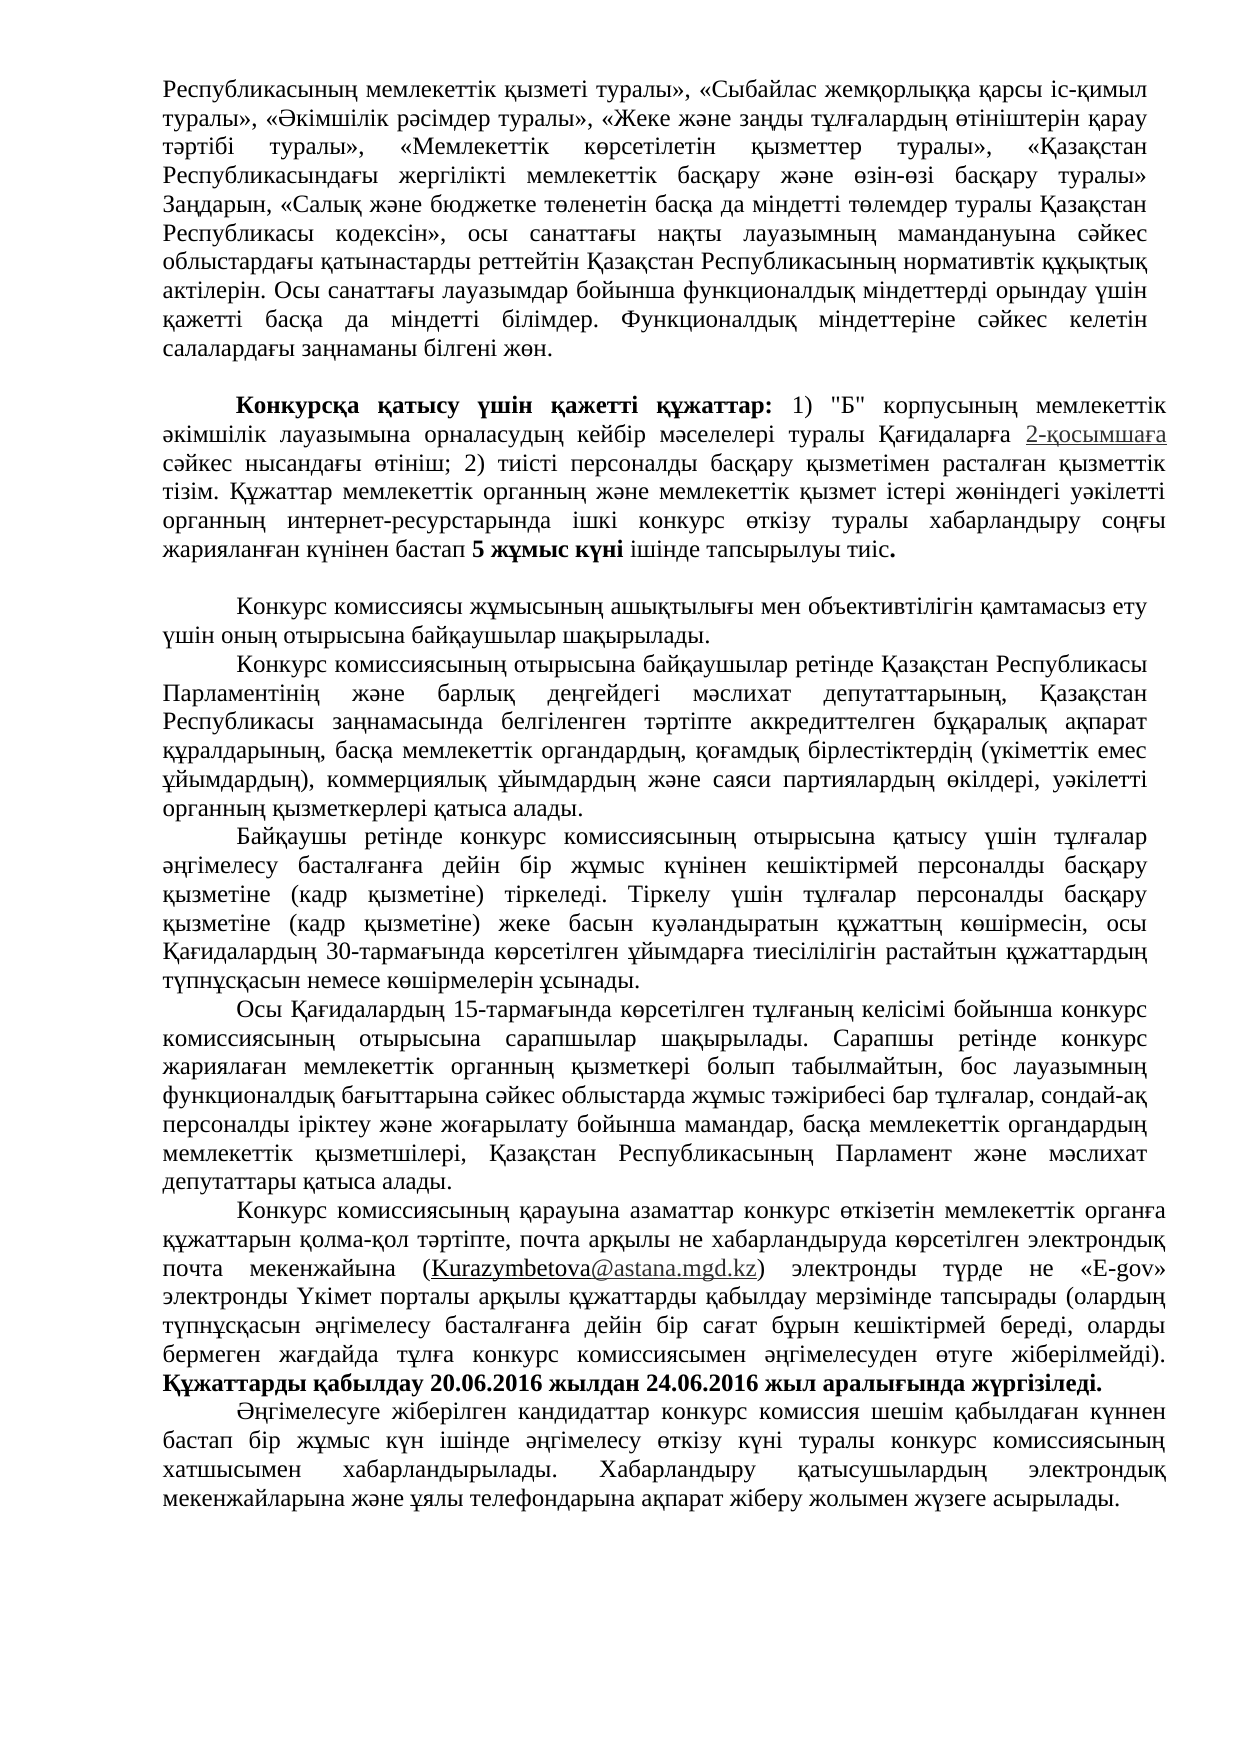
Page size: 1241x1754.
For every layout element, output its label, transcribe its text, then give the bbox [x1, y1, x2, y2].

text Конкурс комиссиясының қарауына азаматтар конкурс өткiзетiн мемлекеттiк органға құжаттарын қолма-қол тәртіпте, почта арқылы не хабарландыруда көрсетілген электрондық почта мекенжайына (Kurazymbetova@astana.mgd.kz) электронды түрде не «Е-gov» электронды Үкімет порталы арқылы құжаттарды қабылдау мерзімінде тапсырады (олардың түпнұсқасын әңгімелесу басталғанға дейін бір сағат бұрын кешіктірмей береді, оларды бермеген жағдайда тұлға конкурс комиссиясымен әңгімелесуден өтуге жіберілмейді). Құжаттарды қабылдау 20.06.2016 жылдан 24.06.2016 жыл аралығында жүргізіледі. [162, 1195, 1167, 1396]
text Осы Қағидалардың 15-тармағында көрсетілген тұлғаның келісімі бойынша конкурс комиссиясының отырысына сарапшылар шақырылады. Сарапшы ретінде конкурс жариялаған мемлекеттік органның қызметкері болып табылмайтын, бос лауазымның функционалдық бағыттарына сәйкес облыстарда жұмыс тәжірибесі бар тұлғалар, сондай-ақ персоналды іріктеу және жоғарылату бойынша мамандар, басқа мемлекеттік органдардың мемлекеттік қызметшілері, Қазақстан Республикасының Парламент және мәслихат депутаттары қатыса алады. [162, 994, 1148, 1195]
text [162, 74, 1148, 361]
text Байқаушы ретінде конкурс комиссиясының отырысына қатысу үшін тұлғалар әңгімелесу басталғанға дейін бір жұмыс күнінен кешіктірмей персоналды басқару қызметіне (кадр қызметіне) тіркеледі. Тіркелу үшін тұлғалар персоналды басқару қызметіне (кадр қызметіне) жеке басын куәландыратын құжаттың көшірмесін, осы Қағидалардың 30-тармағында көрсетілген ұйымдарға тиесілілігін растайтын құжаттардың түпнұсқасын немесе көшірмелерін ұсынады. [162, 821, 1148, 994]
text Конкурсқа қатысу үшін қажетті құжаттар: 1) "Б" корпусының мемлекеттік әкімшілік лауазымына орналасудың кейбір мәселелері туралы Қағидаларға 2-қосымшаға сәйкес нысандағы өтініш; 2) тиісті персоналды басқару қызметімен расталған қызметтік тізім. Құжаттар мемлекеттік органның және мемлекеттік қызмет істері жөніндегі уәкілетті органның интернет-ресурстарында ішкі конкурс өткізу туралы хабарландыру соңғы жарияланған күнінен бастап 5 жұмыс күні ішінде тапсырылуы тиіс. [162, 390, 1167, 563]
text Конкурс комиссиясы жұмысының ашықтылығы мен объективтілігін қамтамасыз ету үшін оның отырысына байқаушылар шақырылады. [162, 591, 1148, 649]
text Конкурс комиссиясының отырысына байқаушылар ретінде Қазақстан Республикасы Парламентінің және барлық деңгейдегі мәслихат депутаттарының, Қазақстан Республикасы заңнамасында белгіленген тәртіпте аккредиттелген бұқаралық ақпарат құралдарының, басқа мемлекеттік органдардың, қоғамдық бірлестіктердің (үкіметтік емес ұйымдардың), коммерциялық ұйымдардың және саяси партиялардың өкілдері, уәкілетті органның қызметкерлері қатыса алады. [162, 649, 1148, 821]
text Әңгімелесуге жіберілген кандидаттар конкурс комиссия шешім қабылдаған күннен бастап бір жұмыс күн ішінде әңгімелесу өткізу күні туралы конкурс комиссиясының хатшысымен хабарландырылады. Хабарландыру қатысушылардың электрондық мекенжайларына және ұялы телефондарына ақпарат жіберу жолымен жүзеге асырылады. [162, 1396, 1167, 1511]
